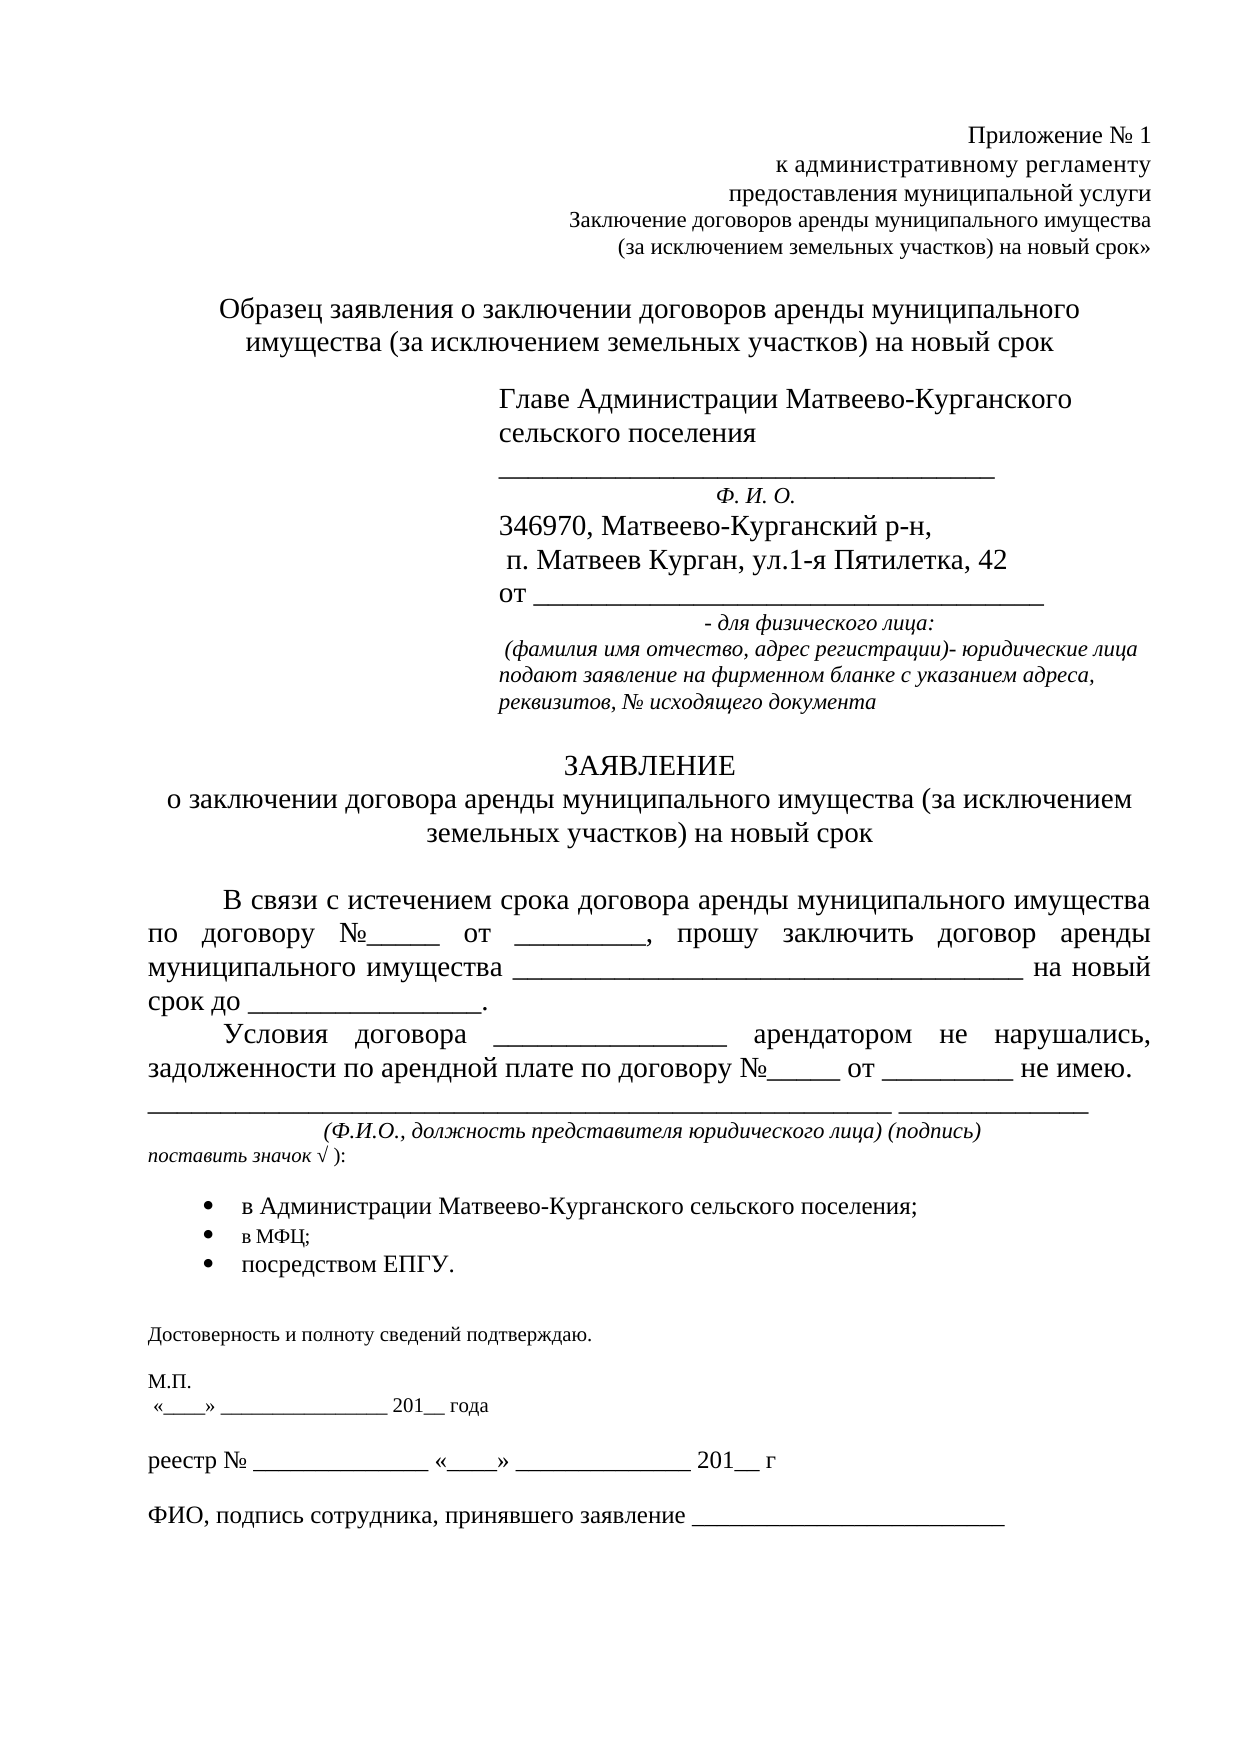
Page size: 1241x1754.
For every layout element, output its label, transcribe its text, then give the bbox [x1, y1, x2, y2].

text к административному регламенту [148, 149, 1152, 178]
list в Администрации Матвеево-Курганского сельского поселения; [204, 1191, 1152, 1220]
text поставить значок √ ): [148, 1143, 1152, 1167]
text (Ф.И.О., должность представителя юридического лица) (подпись) [148, 1117, 1152, 1143]
text (за исключением земельных участков) на новый срок» [148, 233, 1152, 259]
text ЗАЯВЛЕНИЕ [148, 748, 1152, 781]
text Приложение № 1 [148, 120, 1152, 149]
text о заключении договора аренды муниципального имущества (за исключением земельных участков) на новый срок [148, 781, 1152, 848]
list посредством ЕПГУ. [204, 1249, 1152, 1277]
list в МФЦ; [204, 1220, 1152, 1249]
text Образец заявления о заключении договоров аренды муниципального имущества (за исключением земельных участков) на новый срок [148, 292, 1152, 358]
table_cell от ___________________________________ - для физического лица: (фамилия имя отчество, адрес регистрации)- юридические лица подают заявление на фирменном бланке с указанием адреса, реквизитов, № исходящего документа [488, 575, 1152, 714]
text М.П. [148, 1369, 1152, 1393]
table_header Главе Администрации Матвеево-Курганского сельского поселения __________________________________ Ф. И. О. 346970, Матвеево-Курганский р-н, п. Матвеев Курган, ул.1-я Пятилетка, 42 [488, 381, 1152, 575]
text Достоверность и полноту сведений подтверждаю. [148, 1323, 1152, 1345]
text ФИО, подпись сотрудника, принявшего заявление _________________________ [148, 1501, 1152, 1529]
text «____» ________________ 201__ года [148, 1393, 1152, 1417]
text реестр № ______________ «____» ______________ 201__ г [148, 1446, 1152, 1474]
text В связи с истечением срока договора аренды муниципального имущества по договору №_____ от _________, прошу заключить договор аренды муниципального имущества ___________________________________ на новый срок до ________________. [148, 882, 1152, 1016]
text Условия договора ________________ арендатором не нарушались, задолженности по арендной плате по договору №_____ от _________ не имею. [148, 1016, 1152, 1083]
text ___________________________________________________ _____________ [148, 1083, 1152, 1117]
text Заключение договоров аренды муниципального имущества [148, 206, 1152, 233]
text предоставления муниципальной услуги [148, 178, 1152, 206]
